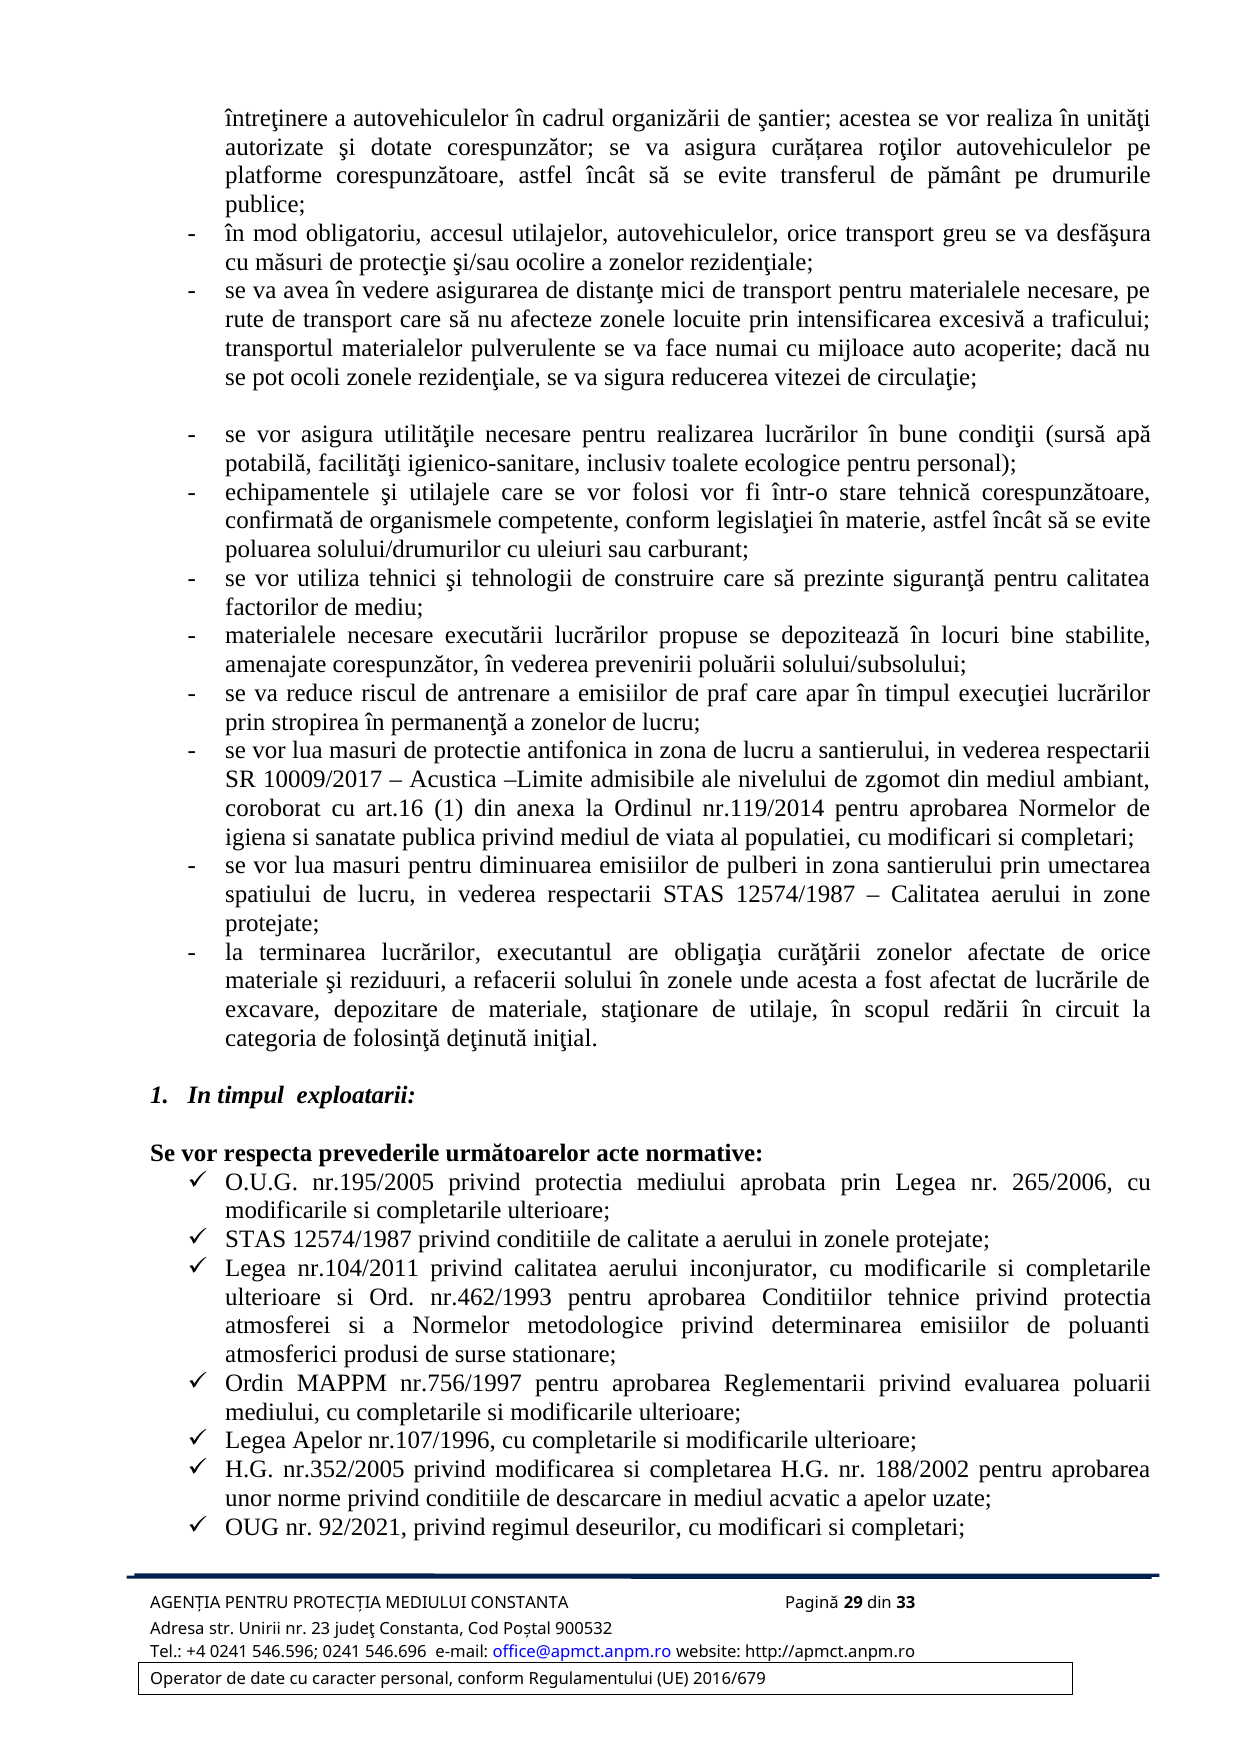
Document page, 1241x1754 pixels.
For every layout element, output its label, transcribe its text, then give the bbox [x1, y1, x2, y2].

list se vor lua masuri de protectie antifonica in zona de lucru a santierului, in vederea respectarii SR 10009/2017 – Acustica –Limite admisibile ale nivelului de zgomot din mediul ambiant, coroborat cu art.16 (1) din anexa la Ordinul nr.119/2014 pentru aprobarea Normelor de igiena si sanatate publica privind mediul de viata al populatiei, cu modificari si completari; [187, 736, 1152, 851]
list STAS 12574/1987 privind conditiile de calitate a aerului in zonele protejate; [187, 1224, 1152, 1253]
list O.U.G. nr.195/2005 privind protectia mediului aprobata prin Legea nr. 265/2006, cu modificarile si completarile ulterioare; [187, 1167, 1152, 1224]
list materialele necesare executării lucrărilor propuse se depozitează în locuri bine stabilite, amenajate corespunzător, în vederea prevenirii poluării solului/subsolului; [187, 621, 1152, 678]
list se va reduce riscul de antrenare a emisiilor de praf care apar în timpul execuţiei lucrărilor prin stropirea în permanenţă a zonelor de lucru; [187, 678, 1152, 736]
list se vor lua masuri pentru diminuarea emisiilor de pulberi in zona santierului prin umectarea spatiului de lucru, in vederea respectarii STAS 12574/1987 – Calitatea aerului in zone protejate; [187, 851, 1152, 937]
list echipamentele şi utilajele care se vor folosi vor fi într-o stare tehnică corespunzătoare, confirmată de organismele competente, conform legislaţiei în materie, astfel încât să se evite poluarea solului/drumurilor cu uleiuri sau carburant; [187, 477, 1152, 563]
list Legea nr.104/2011 privind calitatea aerului inconjurator, cu modificarile si completarile ulterioare si Ord. nr.462/1993 pentru aprobarea Conditiilor tehnice privind protectia atmosferei si a Normelor metodologice privind determinarea emisiilor de poluanti atmosferici produsi de surse stationare; [187, 1253, 1152, 1368]
list H.G. nr.352/2005 privind modificarea si completarea H.G. nr. 188/2002 pentru aprobarea unor norme privind conditiile de descarcare in mediul acvatic a apelor uzate; [187, 1454, 1152, 1512]
list In timpul exploatarii: [150, 1081, 1152, 1109]
text Se vor respecta prevederile următoarelor acte normative: [150, 1138, 1152, 1167]
list Ordin MAPPM nr.756/1997 pentru aprobarea Reglementarii privind evaluarea poluarii mediului, cu completarile si modificarile ulterioare; [187, 1368, 1152, 1426]
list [187, 103, 1152, 218]
list la terminarea lucrărilor, executantul are obligaţia curăţării zonelor afectate de orice materiale şi reziduuri, a refacerii solului în zonele unde acesta a fost afectat de lucrările de excavare, depozitare de materiale, staţionare de utilaje, în scopul redării în circuit la categoria de folosinţă deţinută iniţial. [187, 937, 1152, 1052]
list OUG nr. 92/2021, privind regimul deseurilor, cu modificari si completari; [187, 1512, 1152, 1541]
list se vor asigura utilităţile necesare pentru realizarea lucrărilor în bune condiţii (sursă apă potabilă, facilităţi igienico-sanitare, inclusiv toalete ecologice pentru personal); [187, 419, 1152, 477]
list Legea Apelor nr.107/1996, cu completarile si modificarile ulterioare; [187, 1426, 1152, 1454]
list se va avea în vedere asigurarea de distanţe mici de transport pentru materialele necesare, pe rute de transport care să nu afecteze zonele locuite prin intensificarea excesivă a traficului; transportul materialelor pulverulente se va face numai cu mijloace auto acoperite; dacă nu se pot ocoli zonele rezidenţiale, se va sigura reducerea vitezei de circulaţie; [187, 276, 1152, 391]
list în mod obligatoriu, accesul utilajelor, autovehiculelor, orice transport greu se va desfăşura cu măsuri de protecţie şi/sau ocolire a zonelor rezidenţiale; [187, 218, 1152, 276]
list se vor utiliza tehnici şi tehnologii de construire care să prezinte siguranţă pentru calitatea factorilor de mediu; [187, 563, 1152, 621]
